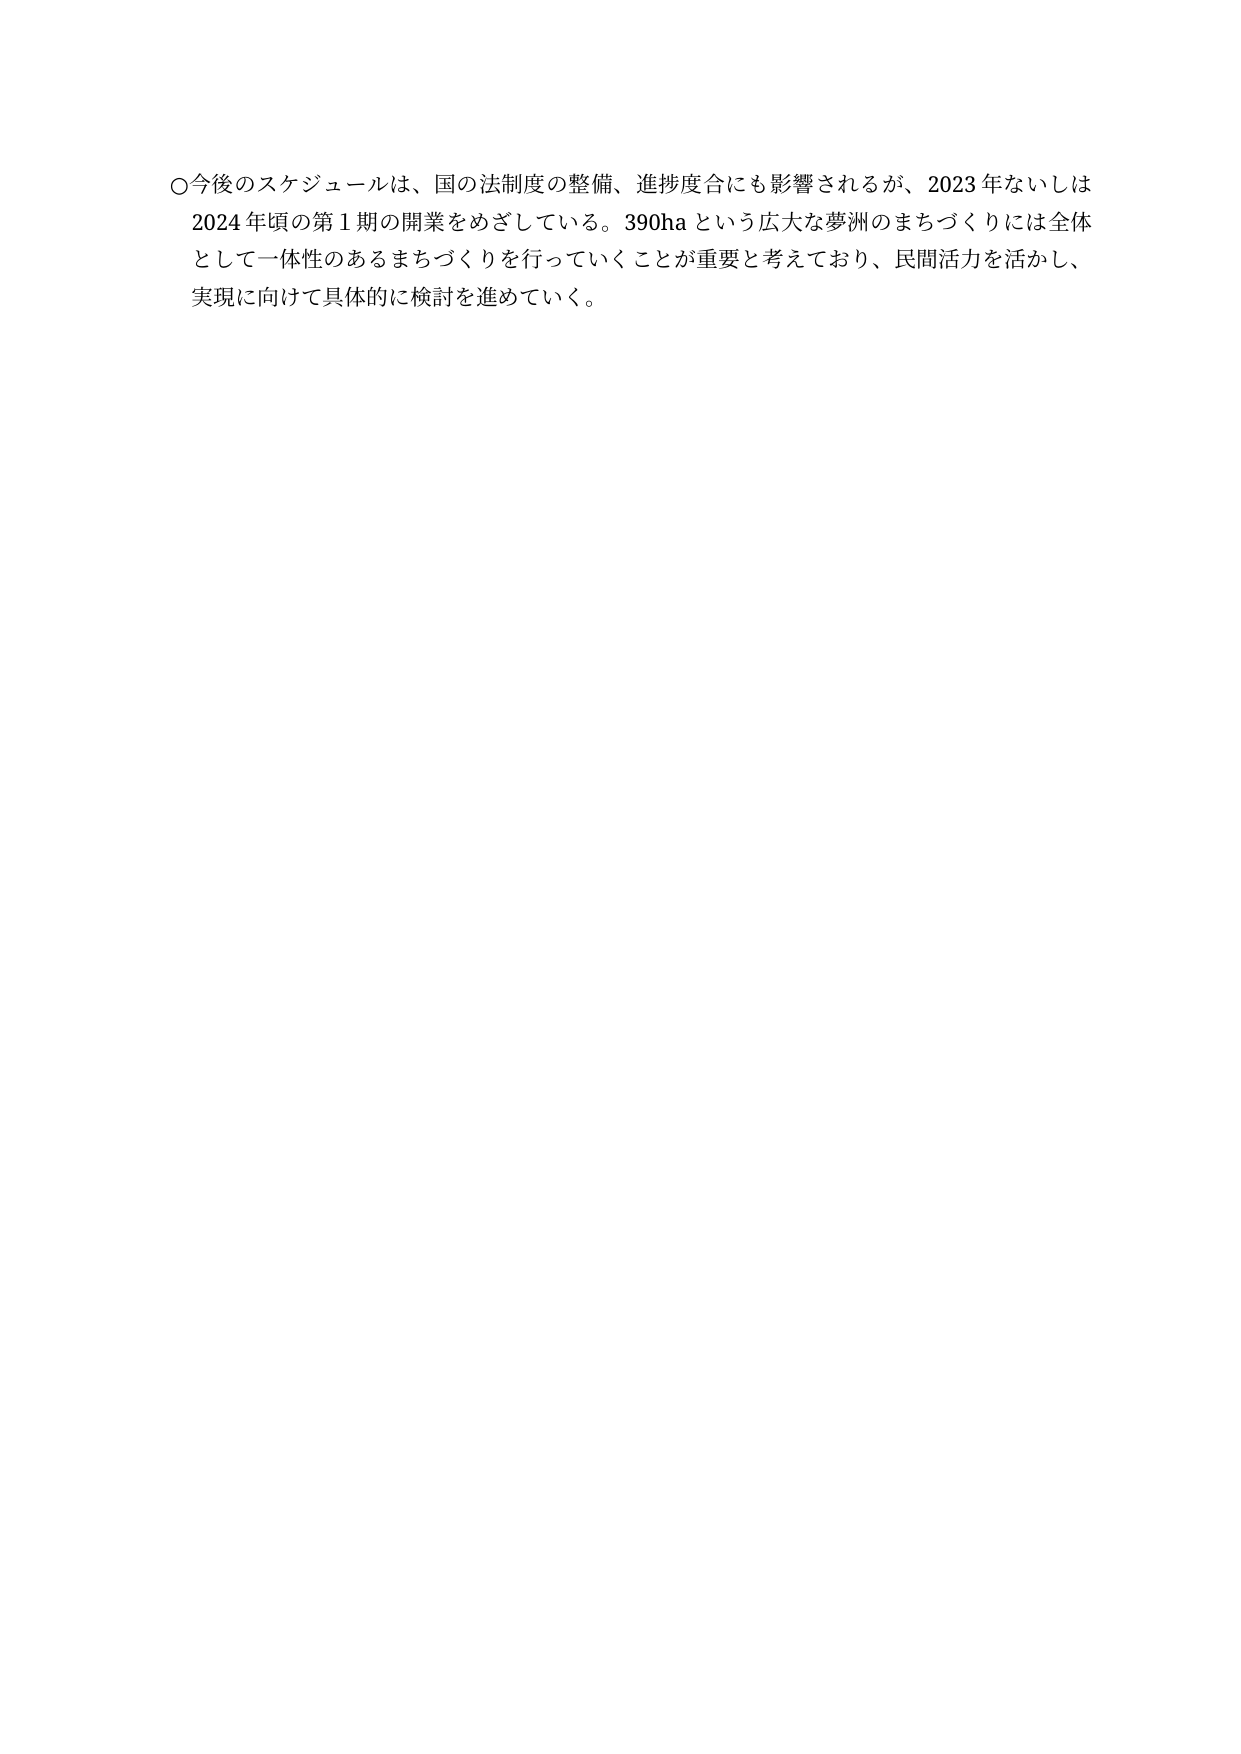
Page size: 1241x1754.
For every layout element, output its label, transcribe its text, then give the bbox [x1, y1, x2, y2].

text ○今後のスケジュールは、国の法制度の整備、進捗度合にも影響されるが、2023年ないしは2024年頃の第１期の開業をめざしている。390haという広大な夢洲のまちづくりには全体として一体性のあるまちづくりを行っていくことが重要と考えており、民間活力を活かし、実現に向けて具体的に検討を進めていく。 [169, 164, 1092, 314]
